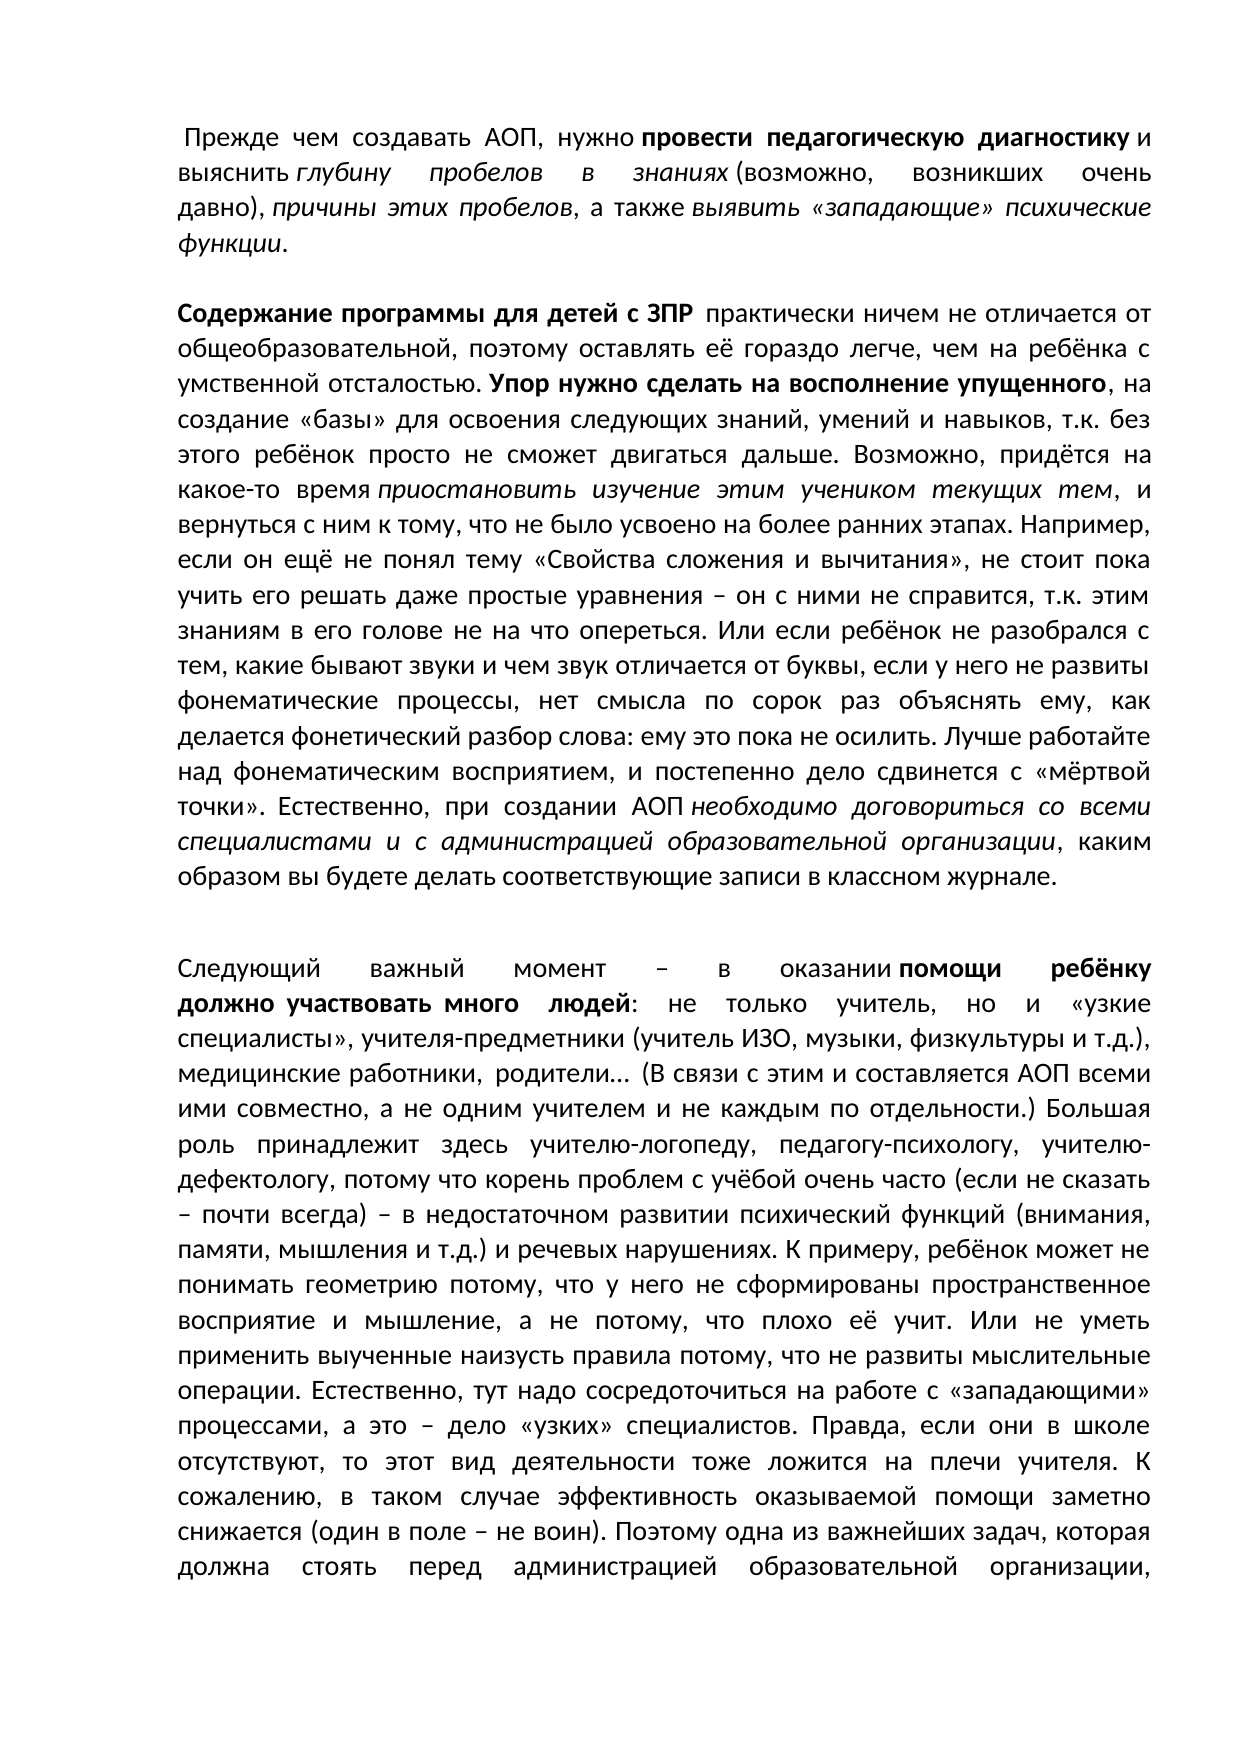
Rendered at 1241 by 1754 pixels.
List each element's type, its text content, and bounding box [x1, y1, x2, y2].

text Содержание программы для детей с ЗПР практически ничем не отличается от общеобразовательной, поэтому оставлять её гораздо легче, чем на ребёнка с умственной отсталостью. Упор нужно сделать на восполнение упущенного, на создание «базы» для освоения следующих знаний, умений и навыков, т.к. без этого ребёнок просто не сможет двигаться дальше. Возможно, придётся на какое-то время приостановить изучение этим учеником текущих тем, и вернуться с ним к тому, что не было усвоено на более ранних этапах. Например, если он ещё не понял тему «Свойства сложения и вычитания», не стоит пока учить его решать даже простые уравнения – он с ними не справится, т.к. этим знаниям в его голове не на что опереться. Или если ребёнок не разобрался с тем, какие бывают звуки и чем звук отличается от буквы, если у него не развиты фонематические процессы, нет смысла по сорок раз объяснять ему, как делается фонетический разбор слова: ему это пока не осилить. Лучше работайте над фонематическим восприятием, и постепенно дело сдвинется с «мёртвой точки». Естественно, при создании АОП необходимо договориться со всеми специалистами и с администрацией образовательной организации, каким образом вы будете делать соответствующие записи в классном журнале. [177, 294, 1152, 893]
text Прежде чем создавать АОП, нужно провести педагогическую диагностику и выяснить глубину пробелов в знаниях (возможно, возникших очень давно), причины этих пробелов, а также выявить «западающие» психические функции. [177, 118, 1152, 259]
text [177, 949, 1152, 1582]
